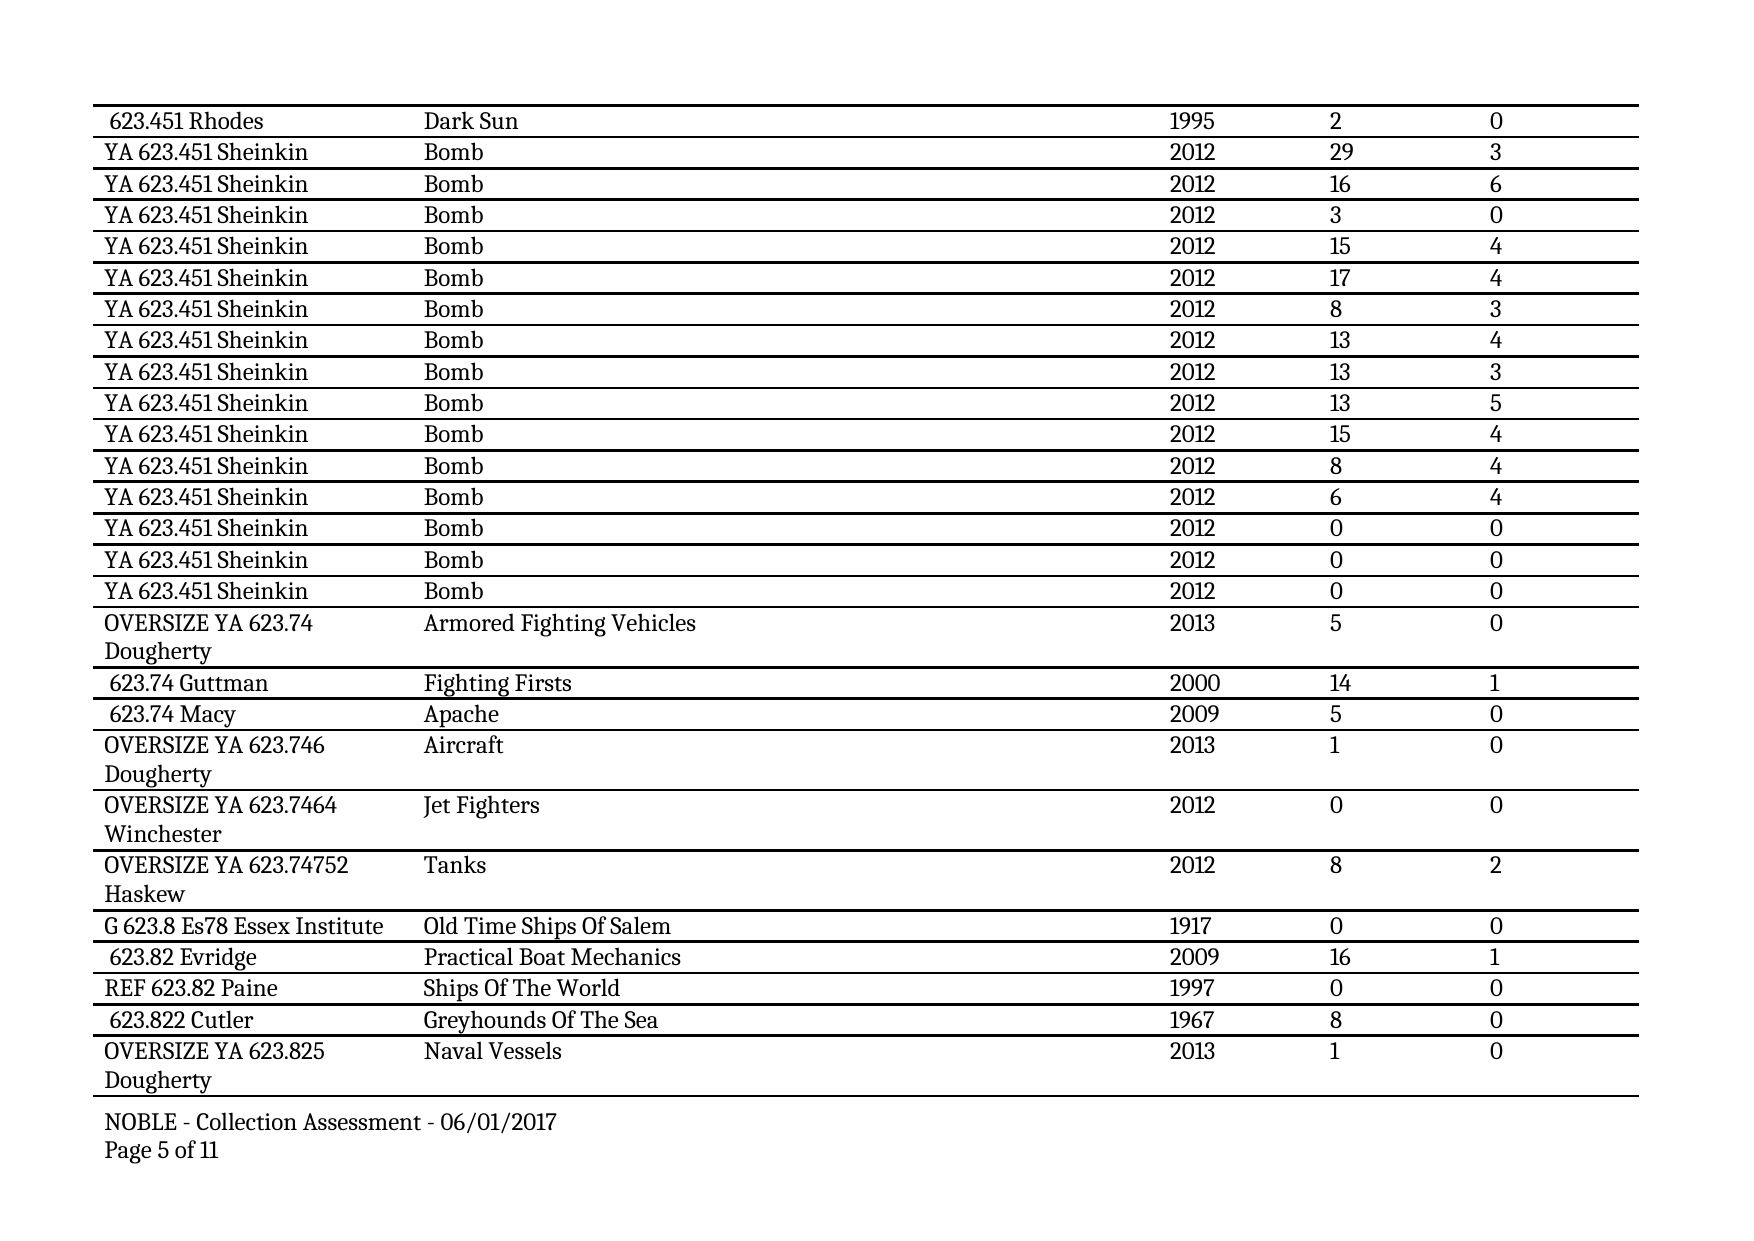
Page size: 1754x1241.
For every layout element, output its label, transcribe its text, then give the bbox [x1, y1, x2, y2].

table_cell OVERSIZE YA 623.74 Dougherty [93, 608, 412, 666]
table_cell YA 623.451 Sheinkin [93, 201, 412, 229]
table_cell Tanks [413, 852, 1159, 909]
table_cell Bomb [413, 264, 1159, 292]
table_cell Bomb [413, 389, 1159, 418]
table_cell 0 [1479, 912, 1638, 940]
table_cell G 623.8 Es78 Essex Institute [93, 912, 412, 940]
table_cell Naval Vessels [413, 1037, 1159, 1094]
table_cell 29 [1319, 138, 1478, 167]
table_cell Bomb [413, 546, 1159, 574]
table_cell 6 [1479, 170, 1638, 198]
table_cell 0 [1479, 608, 1638, 666]
table_cell 1967 [1159, 1006, 1319, 1034]
table_cell 2012 [1159, 295, 1319, 324]
table_cell 0 [1479, 700, 1638, 729]
table_cell 2012 [1159, 852, 1319, 909]
table_cell OVERSIZE YA 623.825 Dougherty [93, 1037, 412, 1094]
table_cell YA 623.451 Sheinkin [93, 546, 412, 574]
table_cell 2012 [1159, 483, 1319, 512]
table_cell 623.822 Cutler [93, 1006, 412, 1034]
table_cell 1917 [1159, 912, 1319, 940]
table_cell 0 [1479, 731, 1638, 789]
table_cell 1 [1479, 669, 1638, 697]
table_cell 3 [1479, 138, 1638, 167]
table_cell Bomb [413, 358, 1159, 386]
table_cell 0 [1319, 577, 1478, 606]
table_cell 2012 [1159, 577, 1319, 606]
table_cell Bomb [413, 138, 1159, 167]
table_cell 1 [1479, 943, 1638, 972]
table_cell 2012 [1159, 420, 1319, 449]
table_cell 4 [1479, 452, 1638, 480]
table_cell YA 623.451 Sheinkin [93, 138, 412, 167]
table_cell 2012 [1159, 546, 1319, 574]
table_cell 13 [1319, 358, 1478, 386]
table_cell YA 623.451 Sheinkin [93, 389, 412, 418]
table_cell Bomb [413, 452, 1159, 480]
table_cell 14 [1319, 669, 1478, 697]
table_cell YA 623.451 Sheinkin [93, 264, 412, 292]
table_cell Bomb [413, 201, 1159, 229]
table_cell Armored Fighting Vehicles [413, 608, 1159, 666]
table_cell 0 [1479, 1037, 1638, 1094]
table_cell 4 [1479, 326, 1638, 355]
table_cell Bomb [413, 515, 1159, 543]
table_cell Apache [413, 700, 1159, 729]
table_cell 2000 [1159, 669, 1319, 697]
table_cell YA 623.451 Sheinkin [93, 452, 412, 480]
table_cell REF 623.82 Paine [93, 974, 412, 1003]
table_cell Greyhounds Of The Sea [413, 1006, 1159, 1034]
table_cell YA 623.451 Sheinkin [93, 358, 412, 386]
table_cell 4 [1479, 264, 1638, 292]
table_cell 16 [1319, 943, 1478, 972]
table_cell 13 [1319, 389, 1478, 418]
table_cell 0 [1479, 201, 1638, 229]
table_cell 0 [1319, 515, 1478, 543]
table_cell 16 [1319, 170, 1478, 198]
table_cell 4 [1479, 232, 1638, 261]
table_cell 2012 [1159, 791, 1319, 849]
table_cell 8 [1319, 295, 1478, 324]
table_cell 0 [1479, 577, 1638, 606]
table_cell 2012 [1159, 326, 1319, 355]
table_cell Old Time Ships Of Salem [413, 912, 1159, 940]
table_cell 623.451 Rhodes [93, 107, 412, 136]
table_cell Bomb [413, 326, 1159, 355]
table_cell 5 [1479, 389, 1638, 418]
table_cell 0 [1479, 546, 1638, 574]
table_cell 8 [1319, 852, 1478, 909]
table_cell Bomb [413, 232, 1159, 261]
table_cell OVERSIZE YA 623.74752 Haskew [93, 852, 412, 909]
table_cell OVERSIZE YA 623.7464 Winchester [93, 791, 412, 849]
table_cell YA 623.451 Sheinkin [93, 170, 412, 198]
table_cell 2012 [1159, 170, 1319, 198]
table_cell 2012 [1159, 389, 1319, 418]
table_cell Jet Fighters [413, 791, 1159, 849]
table_cell 17 [1319, 264, 1478, 292]
table_cell 2012 [1159, 138, 1319, 167]
table_cell Bomb [413, 295, 1159, 324]
table_cell 2009 [1159, 700, 1319, 729]
table_cell Ships Of The World [413, 974, 1159, 1003]
table_cell 8 [1319, 1006, 1478, 1034]
table_cell 1995 [1159, 107, 1319, 136]
table_cell 2 [1479, 852, 1638, 909]
table_cell Aircraft [413, 731, 1159, 789]
table_cell 0 [1479, 1006, 1638, 1034]
table_cell Bomb [413, 170, 1159, 198]
table_cell 623.74 Macy [93, 700, 412, 729]
table_cell OVERSIZE YA 623.746 Dougherty [93, 731, 412, 789]
table_cell 8 [1319, 452, 1478, 480]
table_cell YA 623.451 Sheinkin [93, 577, 412, 606]
table_cell 13 [1319, 326, 1478, 355]
table_cell 2009 [1159, 943, 1319, 972]
table_cell 3 [1479, 358, 1638, 386]
table_cell 2012 [1159, 515, 1319, 543]
table_cell 0 [1479, 974, 1638, 1003]
table_cell 2012 [1159, 452, 1319, 480]
table_cell 0 [1319, 974, 1478, 1003]
table_cell 2012 [1159, 201, 1319, 229]
table_cell 1 [1319, 731, 1478, 789]
table_cell Practical Boat Mechanics [413, 943, 1159, 972]
table_cell 1 [1319, 1037, 1478, 1094]
table_cell 4 [1479, 483, 1638, 512]
table_cell 15 [1319, 232, 1478, 261]
table_cell YA 623.451 Sheinkin [93, 295, 412, 324]
table_cell 2012 [1159, 232, 1319, 261]
table_cell 0 [1479, 515, 1638, 543]
table_cell Bomb [413, 420, 1159, 449]
table_cell 3 [1319, 201, 1478, 229]
table_cell Bomb [413, 483, 1159, 512]
table_cell YA 623.451 Sheinkin [93, 515, 412, 543]
table_cell 623.74 Guttman [93, 669, 412, 697]
table_cell 5 [1319, 608, 1478, 666]
table_cell YA 623.451 Sheinkin [93, 232, 412, 261]
table_cell 2012 [1159, 358, 1319, 386]
table_cell 0 [1319, 791, 1478, 849]
table_cell 623.82 Evridge [93, 943, 412, 972]
table_cell 15 [1319, 420, 1478, 449]
table_cell YA 623.451 Sheinkin [93, 326, 412, 355]
table_cell 2013 [1159, 608, 1319, 666]
table_cell 0 [1479, 107, 1638, 136]
table_cell YA 623.451 Sheinkin [93, 483, 412, 512]
table_cell 5 [1319, 700, 1478, 729]
table_cell Bomb [413, 577, 1159, 606]
table_cell 2012 [1159, 264, 1319, 292]
table_cell 4 [1479, 420, 1638, 449]
table_cell 2013 [1159, 1037, 1319, 1094]
table_cell 2 [1319, 107, 1478, 136]
table_cell 0 [1319, 912, 1478, 940]
table_cell 0 [1479, 791, 1638, 849]
table_cell 6 [1319, 483, 1478, 512]
table_cell Dark Sun [413, 107, 1159, 136]
table_cell 1997 [1159, 974, 1319, 1003]
table_cell 3 [1479, 295, 1638, 324]
table_cell YA 623.451 Sheinkin [93, 420, 412, 449]
table_cell Fighting Firsts [413, 669, 1159, 697]
table_cell 2013 [1159, 731, 1319, 789]
table_cell 0 [1319, 546, 1478, 574]
